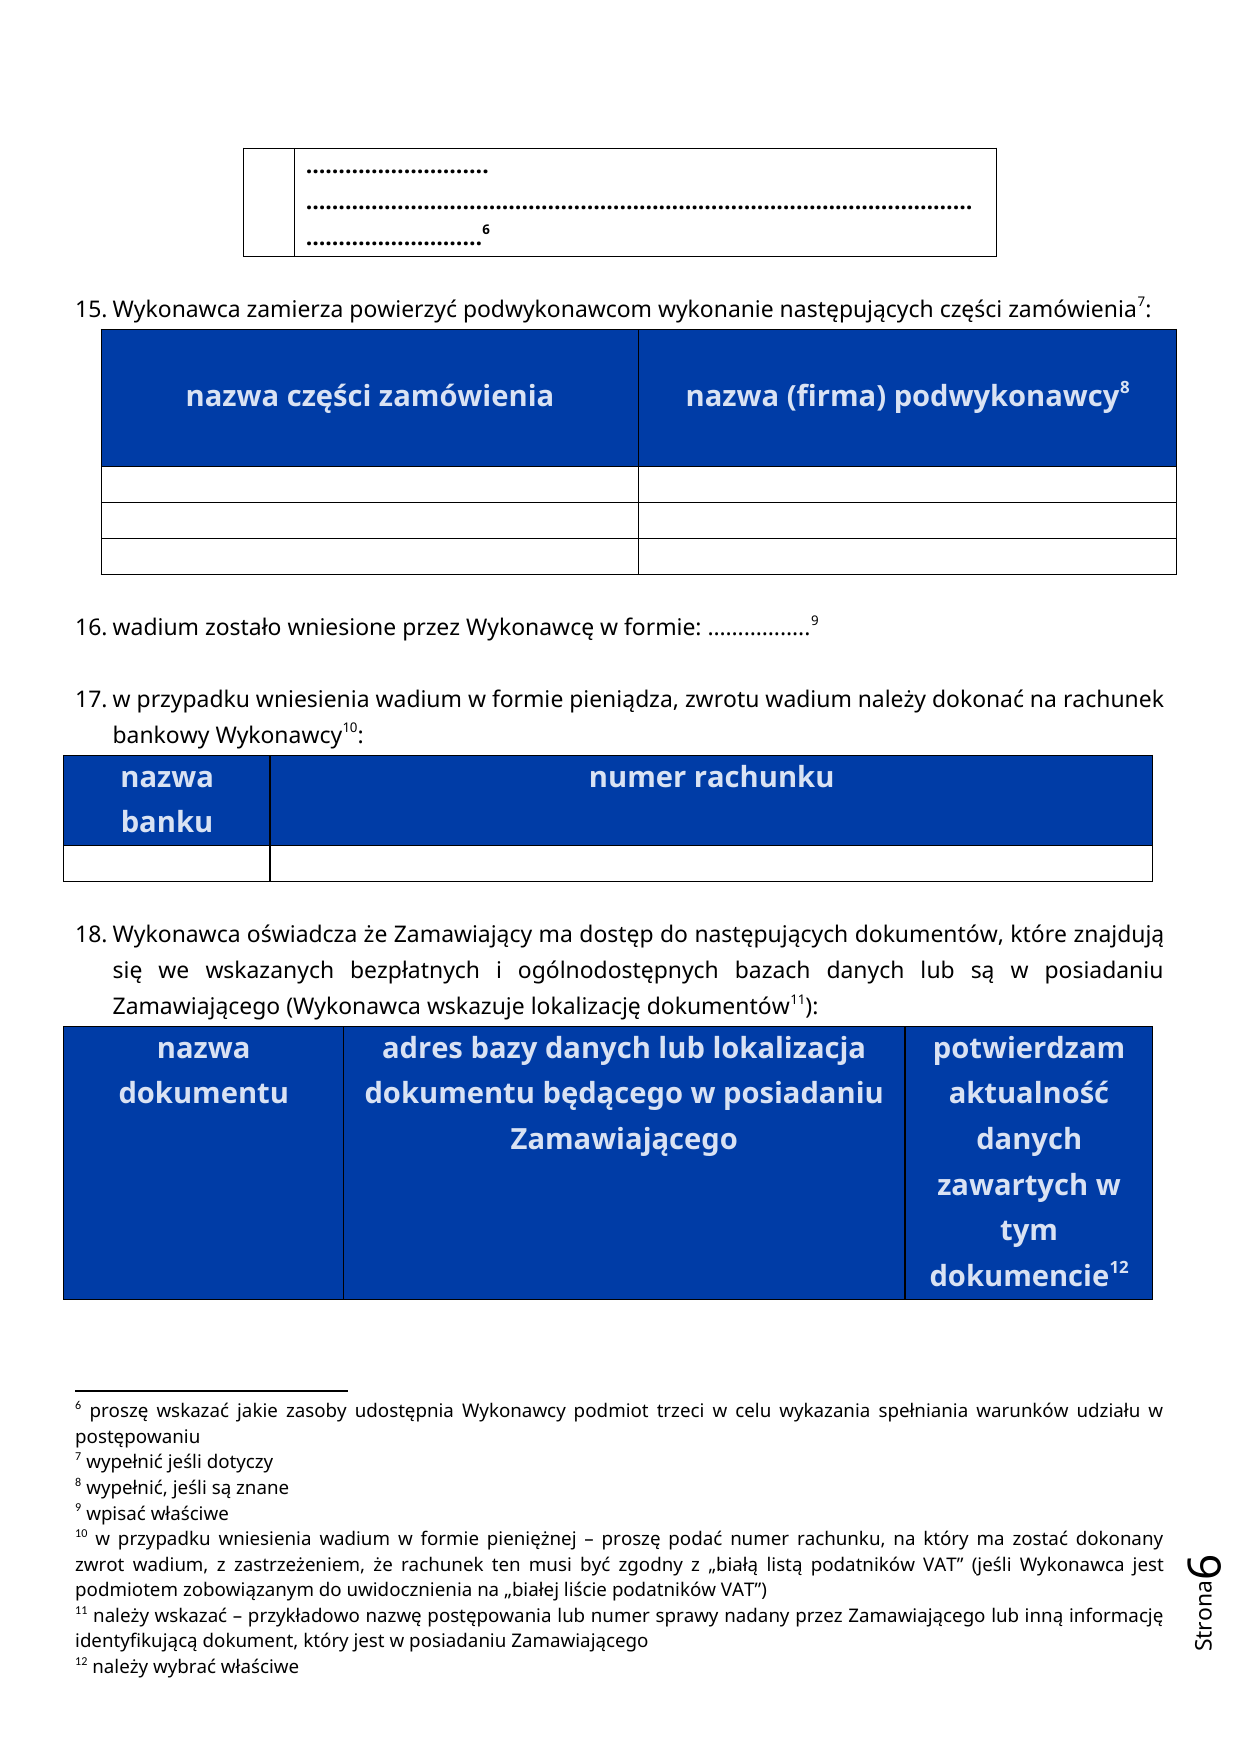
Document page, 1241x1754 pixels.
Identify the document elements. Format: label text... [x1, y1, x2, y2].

table_cell [639, 503, 1176, 538]
table_header potwierdzam aktualność danych zawartych w tym dokumencie [906, 1027, 1152, 1299]
table_cell [639, 467, 1176, 502]
table_cell [271, 846, 1152, 881]
table_cell [639, 539, 1176, 574]
table_header adres bazy danych lub lokalizacja dokumentu będącego w posiadaniu Zamawiającego [344, 1027, 904, 1299]
list Wykonawca zamierza powierzyć podwykonawcom wykonanie następujących części zamówienia: [75, 293, 1165, 324]
list Wykonawca oświadcza że Zamawiający ma dostęp do następujących dokumentów, które znajdują się we wskazanych bezpłatnych i ogólnodostępnych bazach danych lub są w posiadaniu Zamawiającego (Wykonawca wskazuje lokalizację dokumentów): [75, 918, 1165, 1021]
table_header numer rachunku [271, 756, 1152, 845]
list w przypadku wniesienia wadium w formie pieniądza, zwrotu wadium należy dokonać na rachunek bankowy Wykonawcy: [75, 683, 1165, 750]
table_header nazwa banku [64, 756, 269, 845]
table_header nazwa (firma) podwykonawcy [639, 330, 1176, 466]
table_cell [102, 467, 638, 502]
table_cell [244, 149, 294, 256]
table_cell [64, 846, 269, 881]
table_header nazwa dokumentu [64, 1027, 343, 1299]
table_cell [295, 149, 996, 256]
table_cell [102, 539, 638, 574]
table_header nazwa części zamówienia [102, 330, 638, 466]
table_cell [102, 503, 638, 538]
list wadium zostało wniesione przez Wykonawcę w formie: …………….. [75, 611, 1165, 642]
